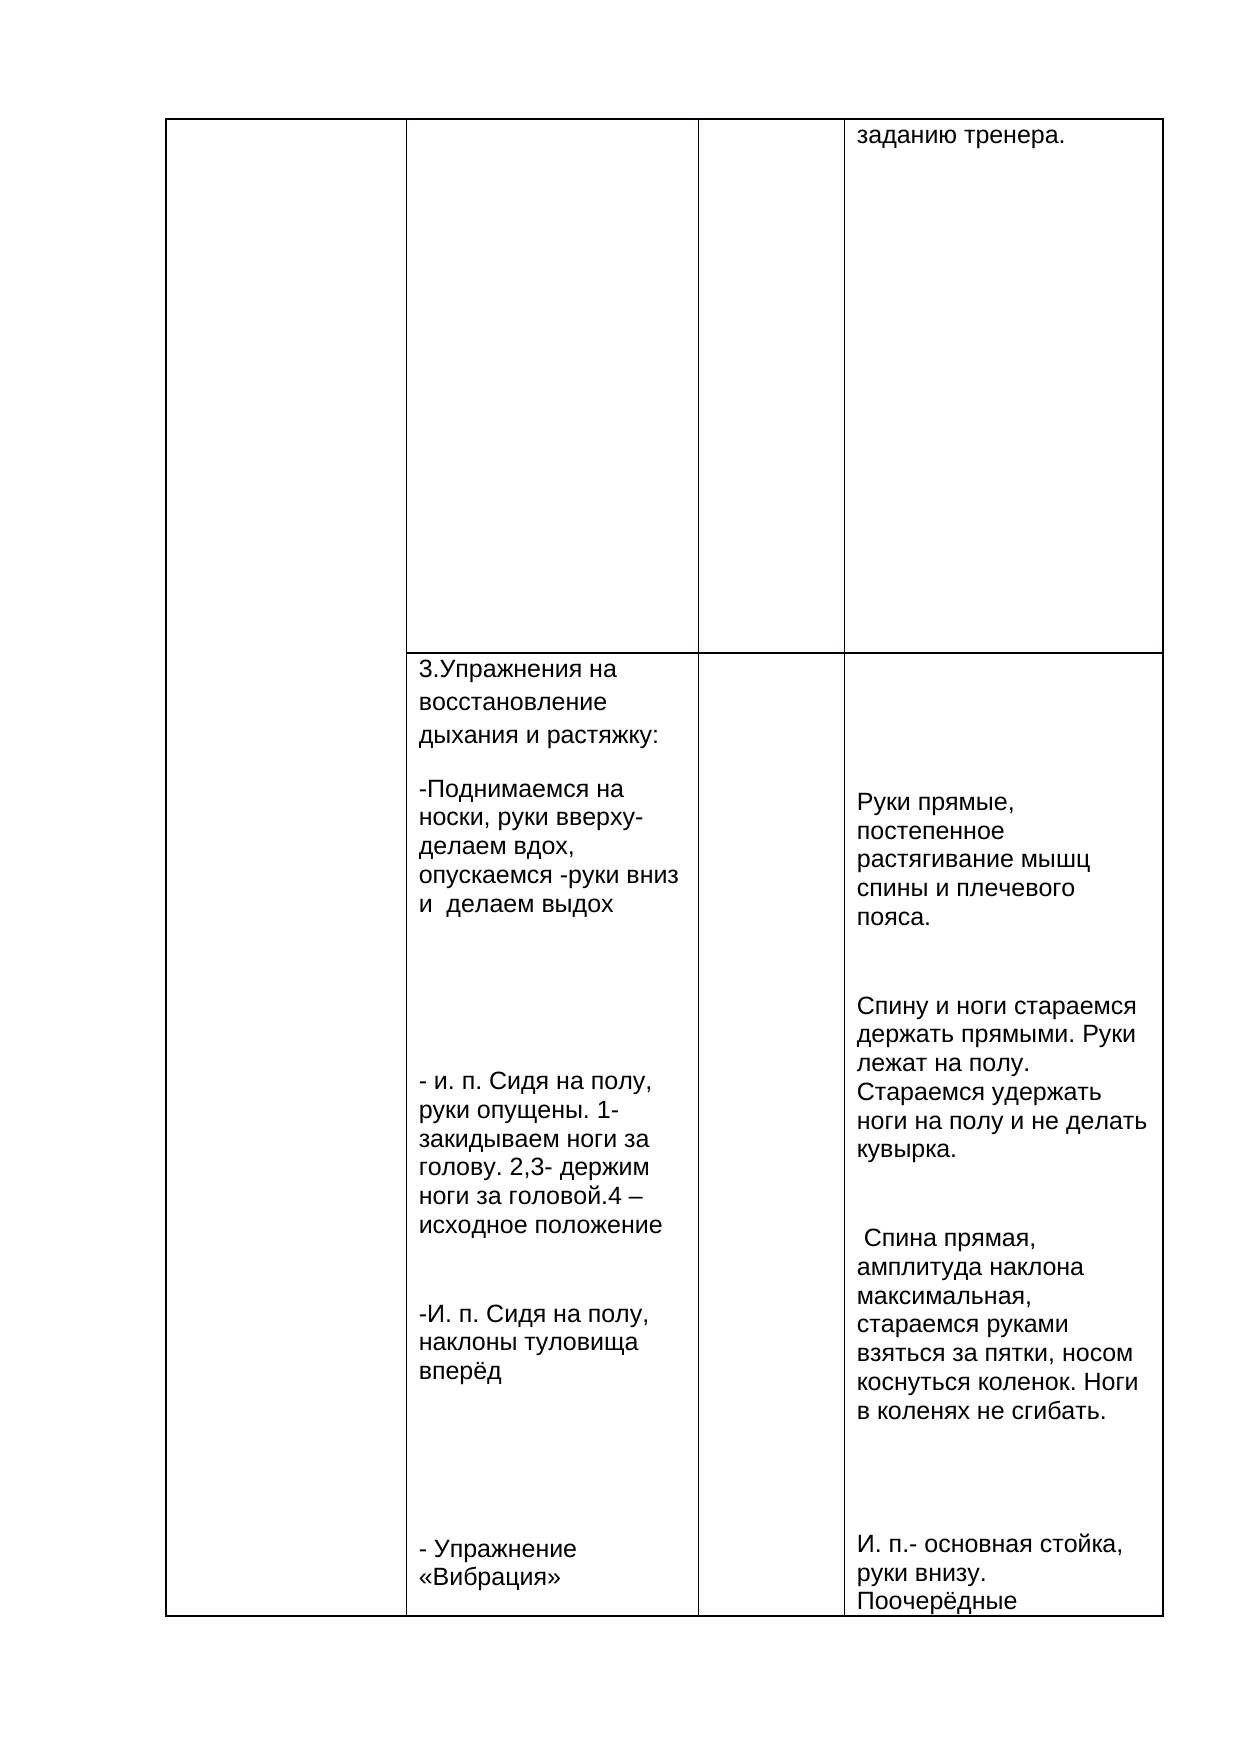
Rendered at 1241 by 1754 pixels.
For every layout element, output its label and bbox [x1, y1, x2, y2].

table_cell [167, 120, 406, 1615]
table_cell [845, 654, 1162, 1615]
table_cell [407, 120, 698, 652]
table_cell [699, 120, 844, 652]
table_cell [407, 654, 698, 1615]
table_cell [845, 120, 1162, 652]
table_cell [699, 654, 844, 1615]
